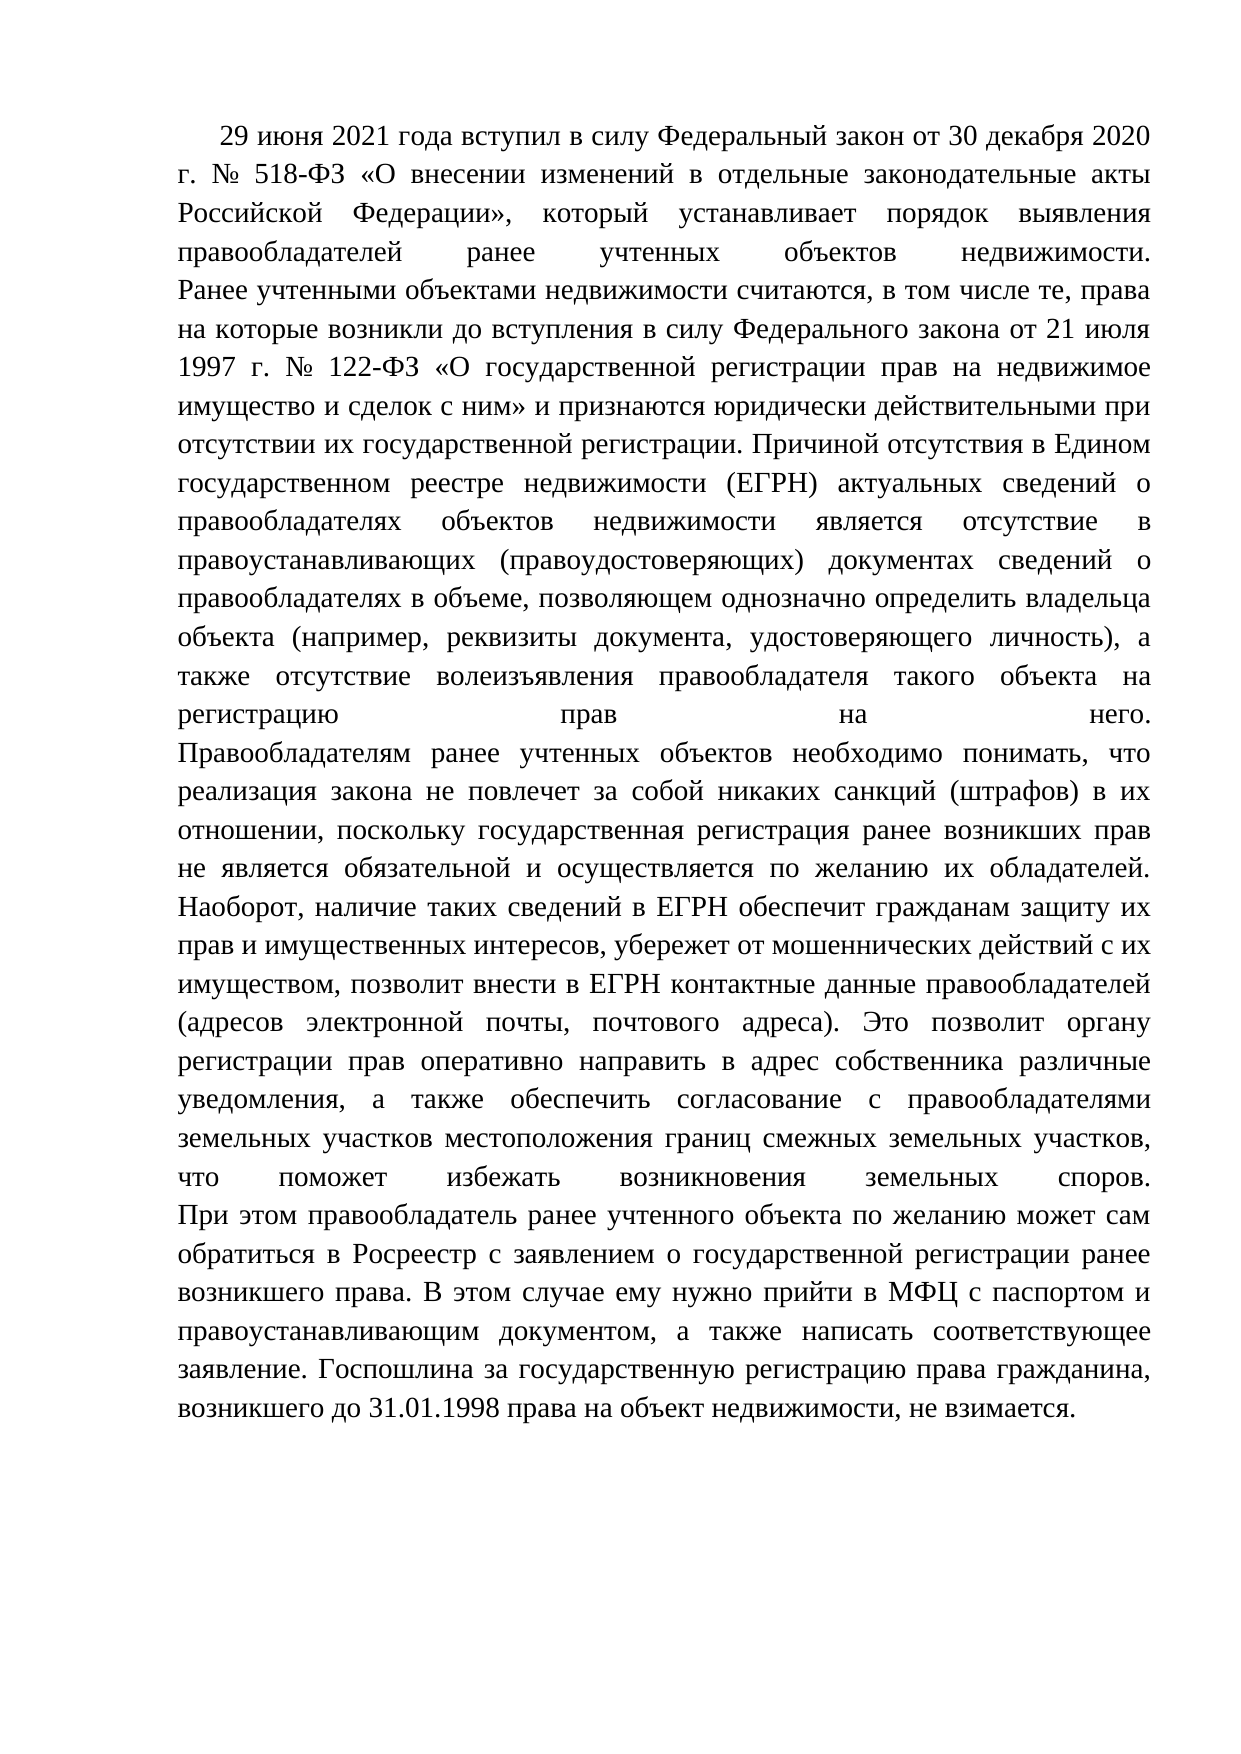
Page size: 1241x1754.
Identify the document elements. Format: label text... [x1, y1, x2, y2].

text 29 июня 2021 года вступил в силу Федеральный закон от 30 декабря 2020 г. № 518-ФЗ «О внесении изменений в отдельные законодательные акты Российской Федерации», который устанавливает порядок выявления правообладателей ранее учтенных объектов недвижимости. Ранее учтенными объектами недвижимости считаются, в том числе те, права на которые возникли до вступления в силу Федерального закона от 21 июля 1997 г. № 122-ФЗ «О государственной регистрации прав на недвижимое имущество и сделок с ним» и признаются юридически действительными при отсутствии их государственной регистрации. Причиной отсутствия в Едином государственном реестре недвижимости (ЕГРН) актуальных сведений о правообладателях объектов недвижимости является отсутствие в правоустанавливающих (правоудостоверяющих) документах сведений о правообладателях в объеме, позволяющем однозначно определить владельца объекта (например, реквизиты документа, удостоверяющего личность), а также отсутствие волеизъявления правообладателя такого объекта на регистрацию прав на него. Правообладателям ранее учтенных объектов необходимо понимать, что реализация закона не повлечет за собой никаких санкций (штрафов) в их отношении, поскольку государственная регистрация ранее возникших прав не является обязательной и осуществляется по желанию их обладателей. Наоборот, наличие таких сведений в ЕГРН обеспечит гражданам защиту их прав и имущественных интересов, убережет от мошеннических действий с их имуществом, позволит внести в ЕГРН контактные данные правообладателей (адресов электронной почты, почтового адреса). Это позволит органу регистрации прав оперативно направить в адрес собственника различные уведомления, а также обеспечить согласование с правообладателями земельных участков местоположения границ смежных земельных участков, что поможет избежать возникновения земельных споров. При этом правообладатель ранее учтенного объекта по желанию может сам обратиться в Росреестр с заявлением о государственной регистрации ранее возникшего права. В этом случае ему нужно прийти в МФЦ с паспортом и правоустанавливающим документом, а также написать соответствующее заявление. Госпошлина за государственную регистрацию права гражданина, возникшего до 31.01.1998 права на объект недвижимости, не взимается. [177, 118, 1152, 1423]
